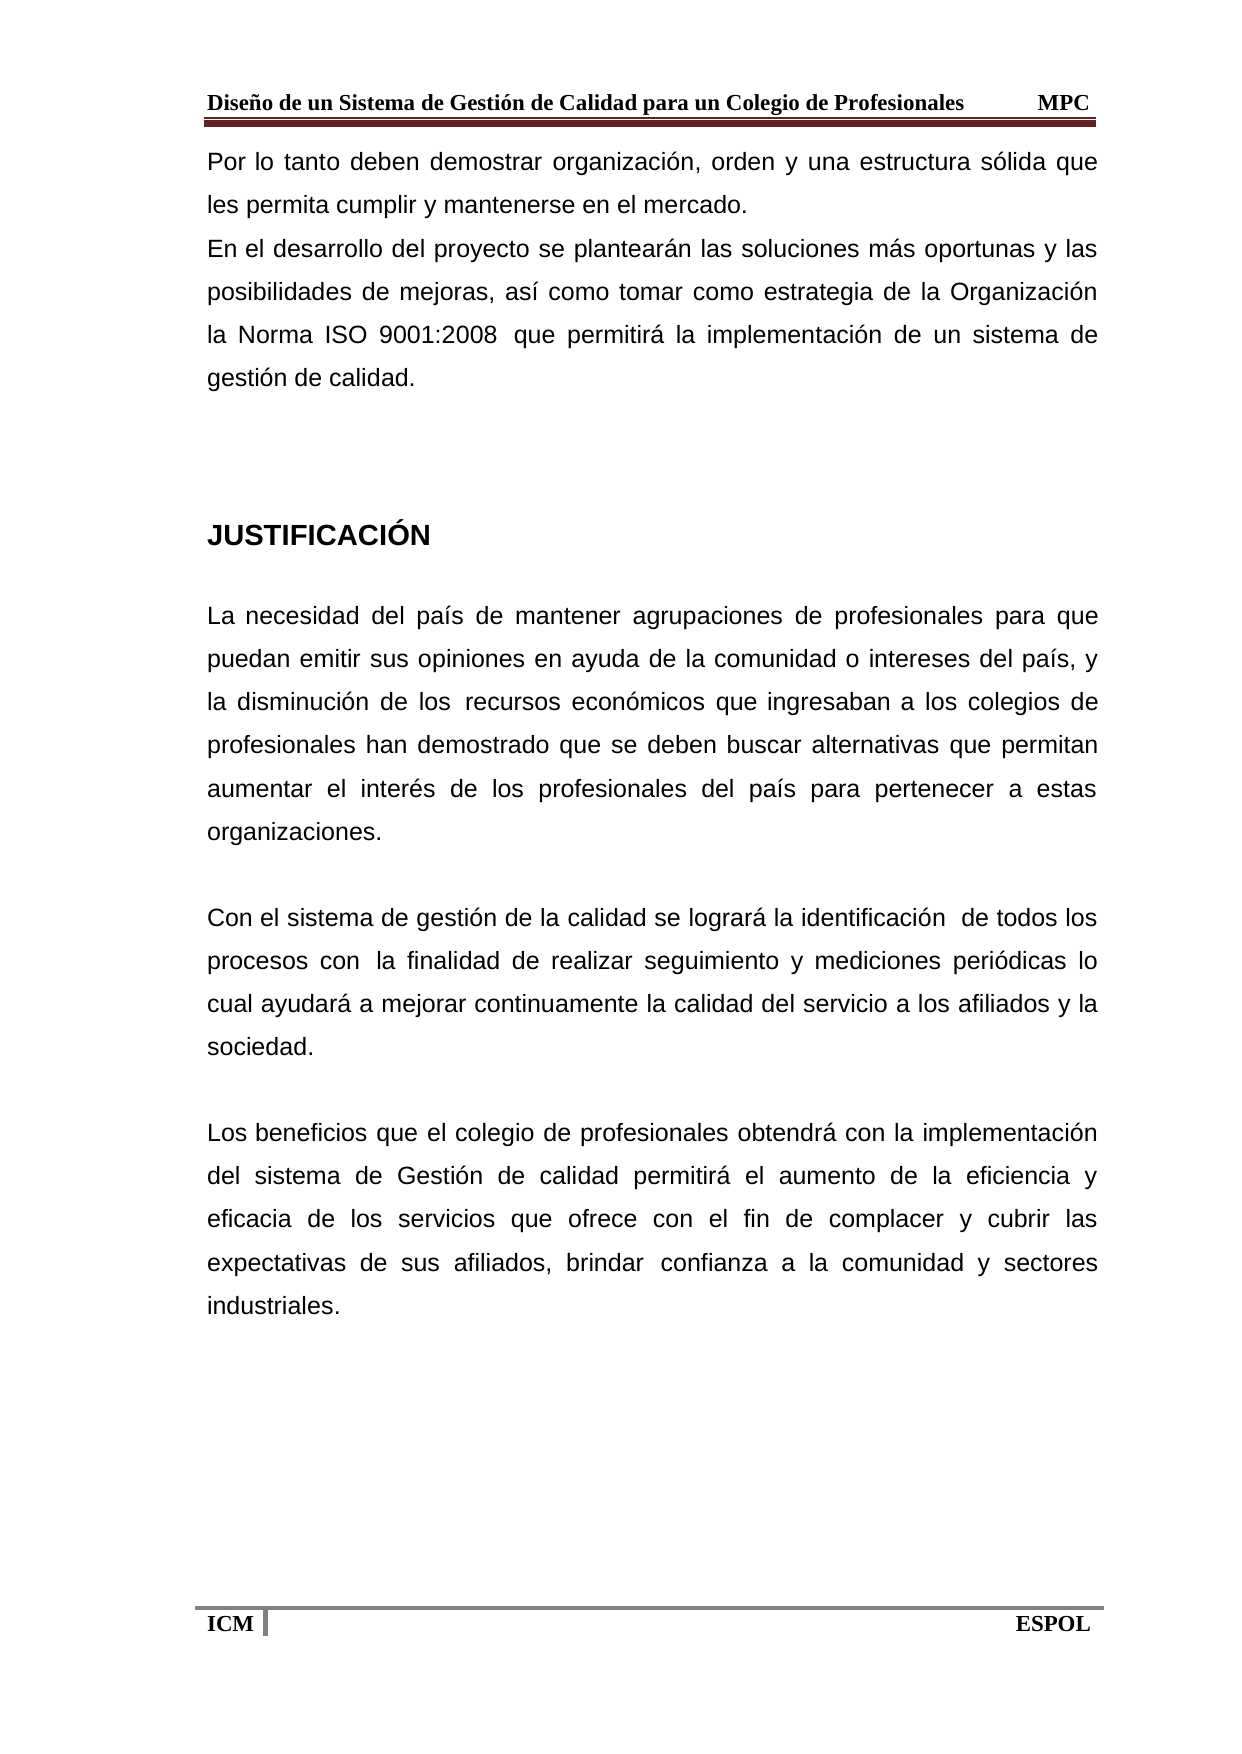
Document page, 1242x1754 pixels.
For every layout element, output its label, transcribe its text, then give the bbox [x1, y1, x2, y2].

text Por lo tanto deben demostrar organización, orden y una estructura sólida que les permita cumplir y mantenerse en el mercado. [207, 147, 1098, 219]
text La necesidad del país de mantener agrupaciones de profesionales para que puedan emitir sus opiniones en ayuda de la comunidad o intereses del país, y la disminución de los recursos económicos que ingresaban a los colegios de profesionales han demostrado que se deben buscar alternativas que permitan aumentar el interés de los profesionales del país para pertenecer a estas organizaciones. [207, 601, 1098, 846]
text En el desarrollo del proyecto se plantearán las soluciones más oportunas y las posibilidades de mejoras, así como tomar como estrategia de la Organización la Norma ISO 9001:2008 que permitirá la implementación de un sistema de gestión de calidad. [207, 234, 1098, 392]
text JUSTIFICACIÓN [207, 518, 436, 552]
text Con el sistema de gestión de la calidad se logrará la identificación de todos los procesos con la finalidad de realizar seguimiento y mediciones periódicas lo cual ayudará a mejorar continuamente la calidad del servicio a los afiliados y la sociedad. [207, 903, 1098, 1061]
text Los beneficios que el colegio de profesionales obtendrá con la implementación del sistema de Gestión de calidad permitirá el aumento de la eficiencia y eficacia de los servicios que ofrece con el fin de complacer y cubrir las expectativas de sus afiliados, brindar confianza a la comunidad y sectores industriales. [207, 1118, 1098, 1319]
